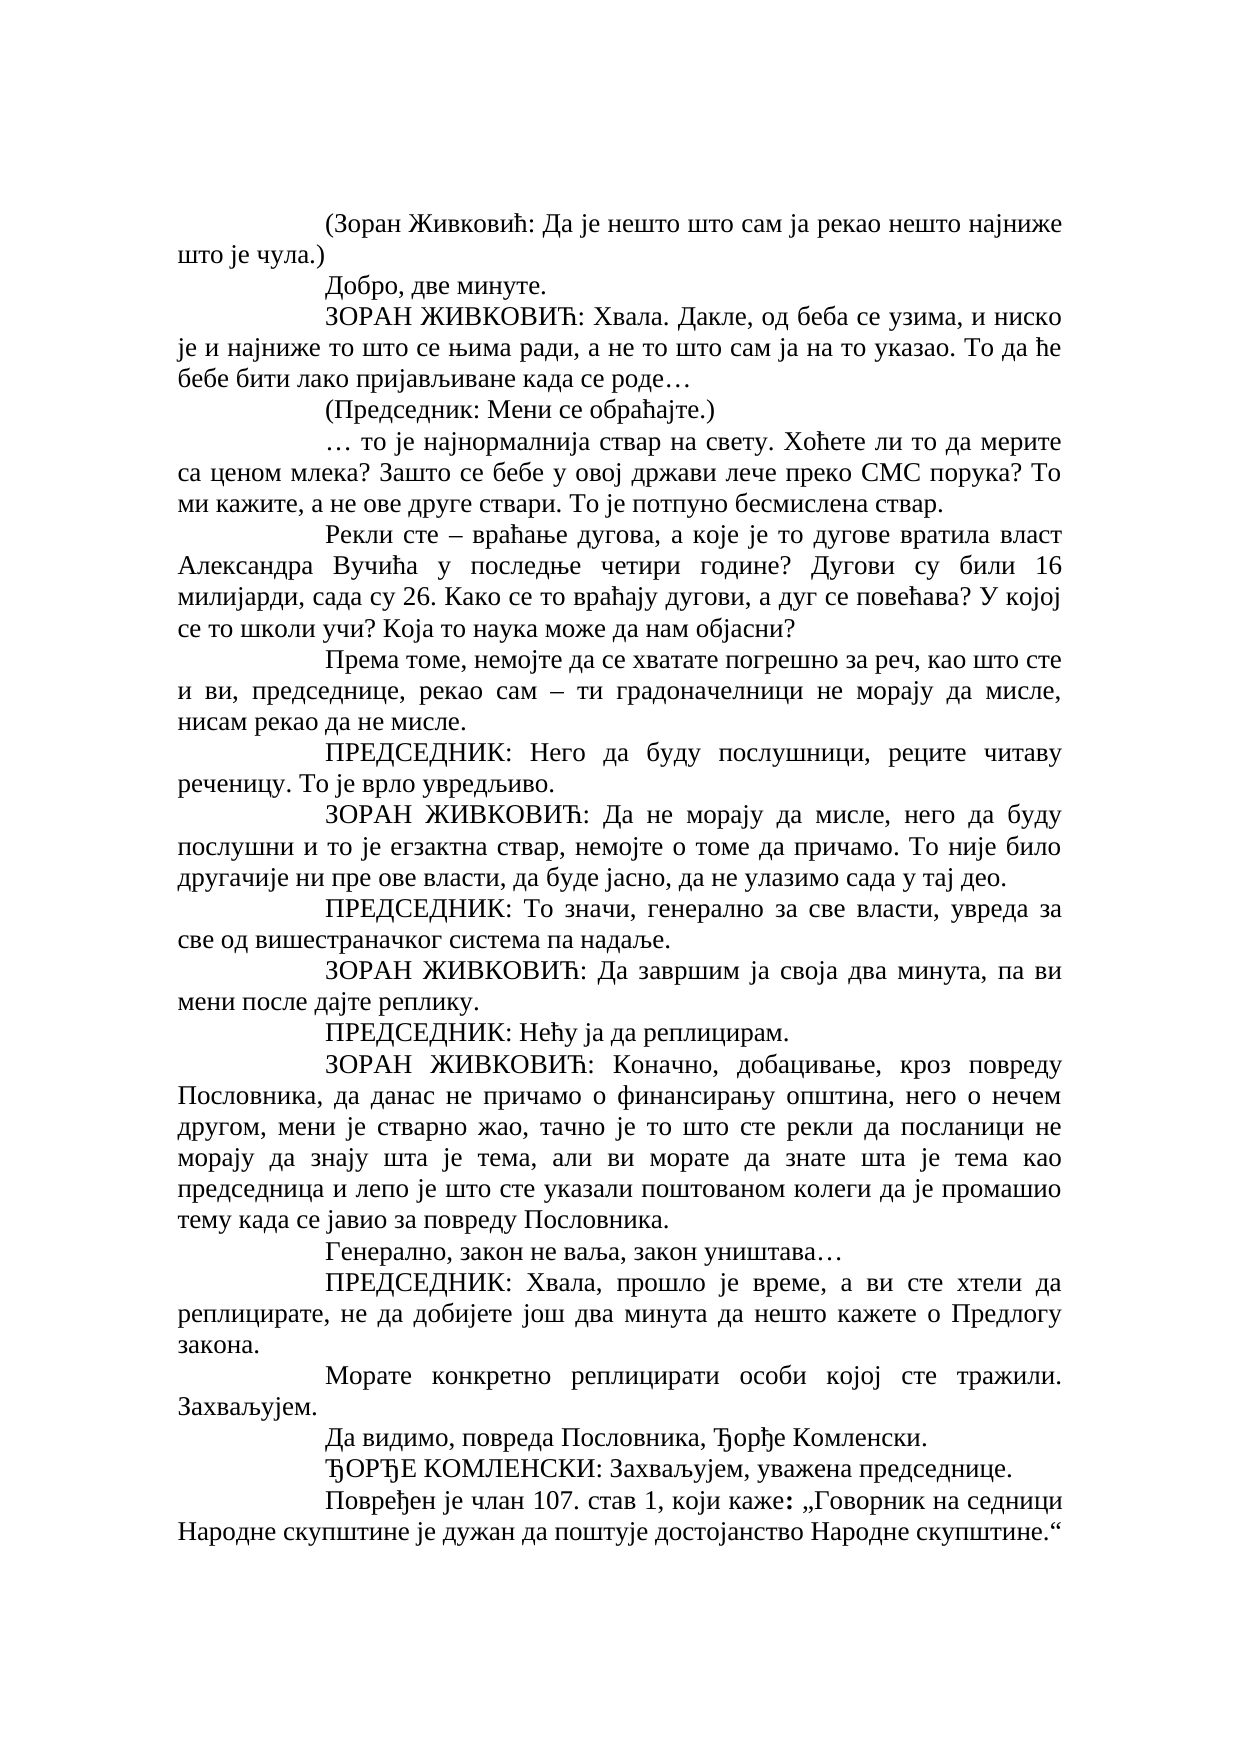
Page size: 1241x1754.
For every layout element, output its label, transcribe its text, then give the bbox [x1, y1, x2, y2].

text Морате конкретно реплицирати особи којој сте тражили. Захваљујем. [177, 1359, 1063, 1421]
text ЗОРАН ЖИВКОВИЋ: Да не морају да мисле, него да буду послушни и то је егзактна ствар, немојте о томе да причамо. То није било другачије ни пре ове власти, да буде јасно, да не улазимо сада у тај део. [177, 798, 1063, 892]
text Да видимо, повреда Пословника, Ђорђе Комленски. [177, 1421, 1063, 1453]
text ПРЕДСЕДНИК: То значи, генерално за све власти, увреда за све од вишестраначког система па надаље. [177, 892, 1063, 954]
text Добро, две минуте. [177, 269, 1063, 300]
text Према томе, немојте да се хватате погрешно за реч, као што сте и ви, председнице, рекао сам – ти градоначелници не морају да мисле, нисам рекао да не мисле. [177, 643, 1063, 736]
text ЂОРЂЕ КОМЛЕНСКИ: Захваљујем, уважена председнице. [177, 1453, 1063, 1484]
text ЗОРАН ЖИВКОВИЋ: Коначно, добацивање, кроз повреду Пословника, да данас не причамо о финансирању општина, него о нечем другом, мени је стварно жао, тачно је то што сте рекли да посланици не морају да знају шта је тема, али ви морате да знате шта је тема као председница и лепо је што сте указали поштованом колеги да је промашио тему када се јавио за повреду Пословника. [177, 1048, 1063, 1234]
text (Председник: Мени се обраћајте.) [177, 394, 1063, 425]
text ЗОРАН ЖИВКОВИЋ: Хвала. Дакле, од беба се узима, и ниско је и најниже то што се њима ради, а не то што сам ја на то указао. То да ће бебе бити лако пријављиване када се роде… [177, 300, 1063, 394]
text … то је најнормалнија ствар на свету. Хоћете ли то да мерите са ценом млека? Зашто се бебе у овој држави лече преко СМС порука? То ми кажите, а не ове друге ствари. То је потпуно бесмислена ствар. [177, 425, 1063, 518]
text ЗОРАН ЖИВКОВИЋ: Да завршим ја своја два минута, па ви мени после дајте реплику. [177, 954, 1063, 1017]
text Повређен је члан 107. став 1, који каже: „Говорник на седници Народне скупштине је дужан да поштује достојанство Народне скупштине.“ [177, 1484, 1063, 1546]
text ПРЕДСЕДНИК: Хвала, прошло је време, а ви сте хтели да реплицирате, не да добијете још два минута да нешто кажете о Предлогу закона. [177, 1266, 1063, 1359]
text ПРЕДСЕДНИК: Нећу ја да реплицирам. [177, 1017, 1063, 1048]
text (Зоран Живковић: Да је нешто што сам ја рекао нешто најниже што је чула.) [177, 207, 1063, 269]
text Генерално, закон не ваља, закон уништава… [177, 1234, 1063, 1266]
text Рекли сте – враћање дугова, а које је то дугове вратила власт Александра Вучића у последње четири године? Дугови су били 16 милијарди, сада су 26. Како се то враћају дугови, а дуг се повећава? У којој се то школи учи? Која то наука може да нам објасни? [177, 518, 1063, 643]
text ПРЕДСЕДНИК: Него да буду послушници, реците читаву реченицу. То је врло увредљиво. [177, 736, 1063, 798]
